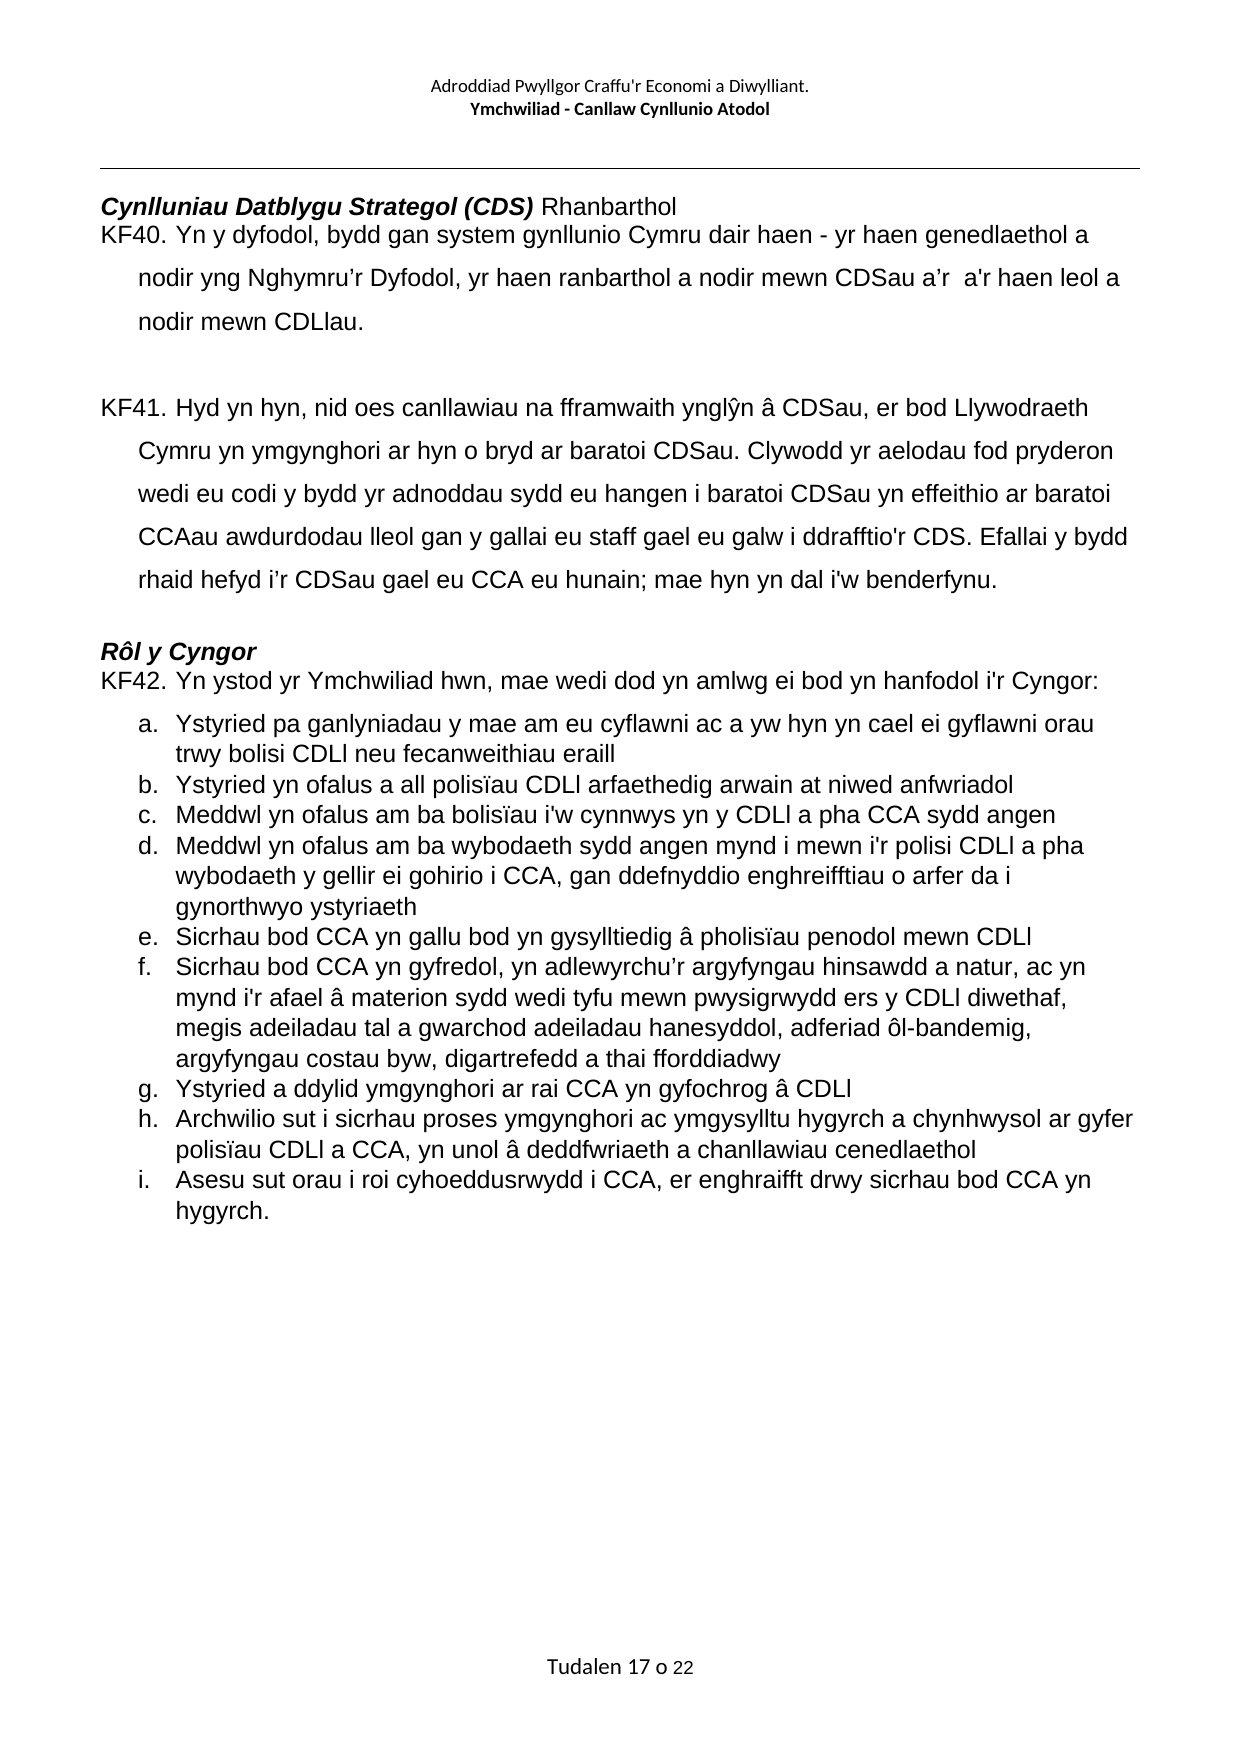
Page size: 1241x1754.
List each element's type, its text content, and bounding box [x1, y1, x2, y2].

list Ystyried a ddylid ymgynghori ar rai CCA yn gyfochrog â CDLl [138, 1074, 1140, 1103]
list Yn ystod yr Ymchwiliad hwn, mae wedi dod yn amlwg ei bod yn hanfodol i'r Cyngor: [100, 666, 1140, 695]
text Cynlluniau Datblygu Strategol (CDS) Rhanbarthol [100, 192, 1140, 220]
list Hyd yn hyn, nid oes canllawiau na fframwaith ynglŷn â CDSau, er bod Llywodraeth Cymru yn ymgynghori ar hyn o bryd ar baratoi CDSau. Clywodd yr aelodau fod pryderon wedi eu codi y bydd yr adnoddau sydd eu hangen i baratoi CDSau yn effeithio ar baratoi CCAau awdurdodau lleol gan y gallai eu staff gael eu galw i ddrafftio'r CDS. Efallai y bydd rhaid hefyd i’r CDSau gael eu CCA eu hunain; mae hyn yn dal i'w benderfynu. [100, 393, 1140, 594]
list Asesu sut orau i roi cyhoeddusrwydd i CCA, er enghraifft drwy sicrhau bod CCA yn hygyrch. [138, 1165, 1140, 1224]
list Sicrhau bod CCA yn gyfredol, yn adlewyrchu’r argyfyngau hinsawdd a natur, ac yn mynd i'r afael â materion sydd wedi tyfu mewn pwysigrwydd ers y CDLl diwethaf, megis adeiladau tal a gwarchod adeiladau hanesyddol, adferiad ôl-bandemig, argyfyngau costau byw, digartrefedd a thai fforddiadwy [138, 952, 1140, 1072]
text Rôl y Cyngor [100, 637, 1140, 666]
list Yn y dyfodol, bydd gan system gynllunio Cymru dair haen - yr haen genedlaethol a nodir yng Nghymru’r Dyfodol, yr haen ranbarthol a nodir mewn CDSau a’r a'r haen leol a nodir mewn CDLlau. [100, 220, 1140, 335]
list Archwilio sut i sicrhau proses ymgynghori ac ymgysylltu hygyrch a chynhwysol ar gyfer polisïau CDLl a CCA, yn unol â deddfwriaeth a chanllawiau cenedlaethol [138, 1104, 1140, 1164]
list Ystyried yn ofalus a all polisïau CDLl arfaethedig arwain at niwed anfwriadol [138, 770, 1140, 799]
list Meddwl yn ofalus am ba wybodaeth sydd angen mynd i mewn i'r polisi CDLl a pha wybodaeth y gellir ei gohirio i CCA, gan ddefnyddio enghreifftiau o arfer da i gynorthwyo ystyriaeth [138, 831, 1140, 920]
list Sicrhau bod CCA yn gallu bod yn gysylltiedig â pholisïau penodol mewn CDLl [138, 922, 1140, 951]
list Ystyried pa ganlyniadau y mae am eu cyflawni ac a yw hyn yn cael ei gyflawni orau trwy bolisi CDLl neu fecanweithiau eraill [138, 709, 1140, 768]
list Meddwl yn ofalus am ba bolisïau i'w cynnwys yn y CDLl a pha CCA sydd angen [138, 800, 1140, 829]
